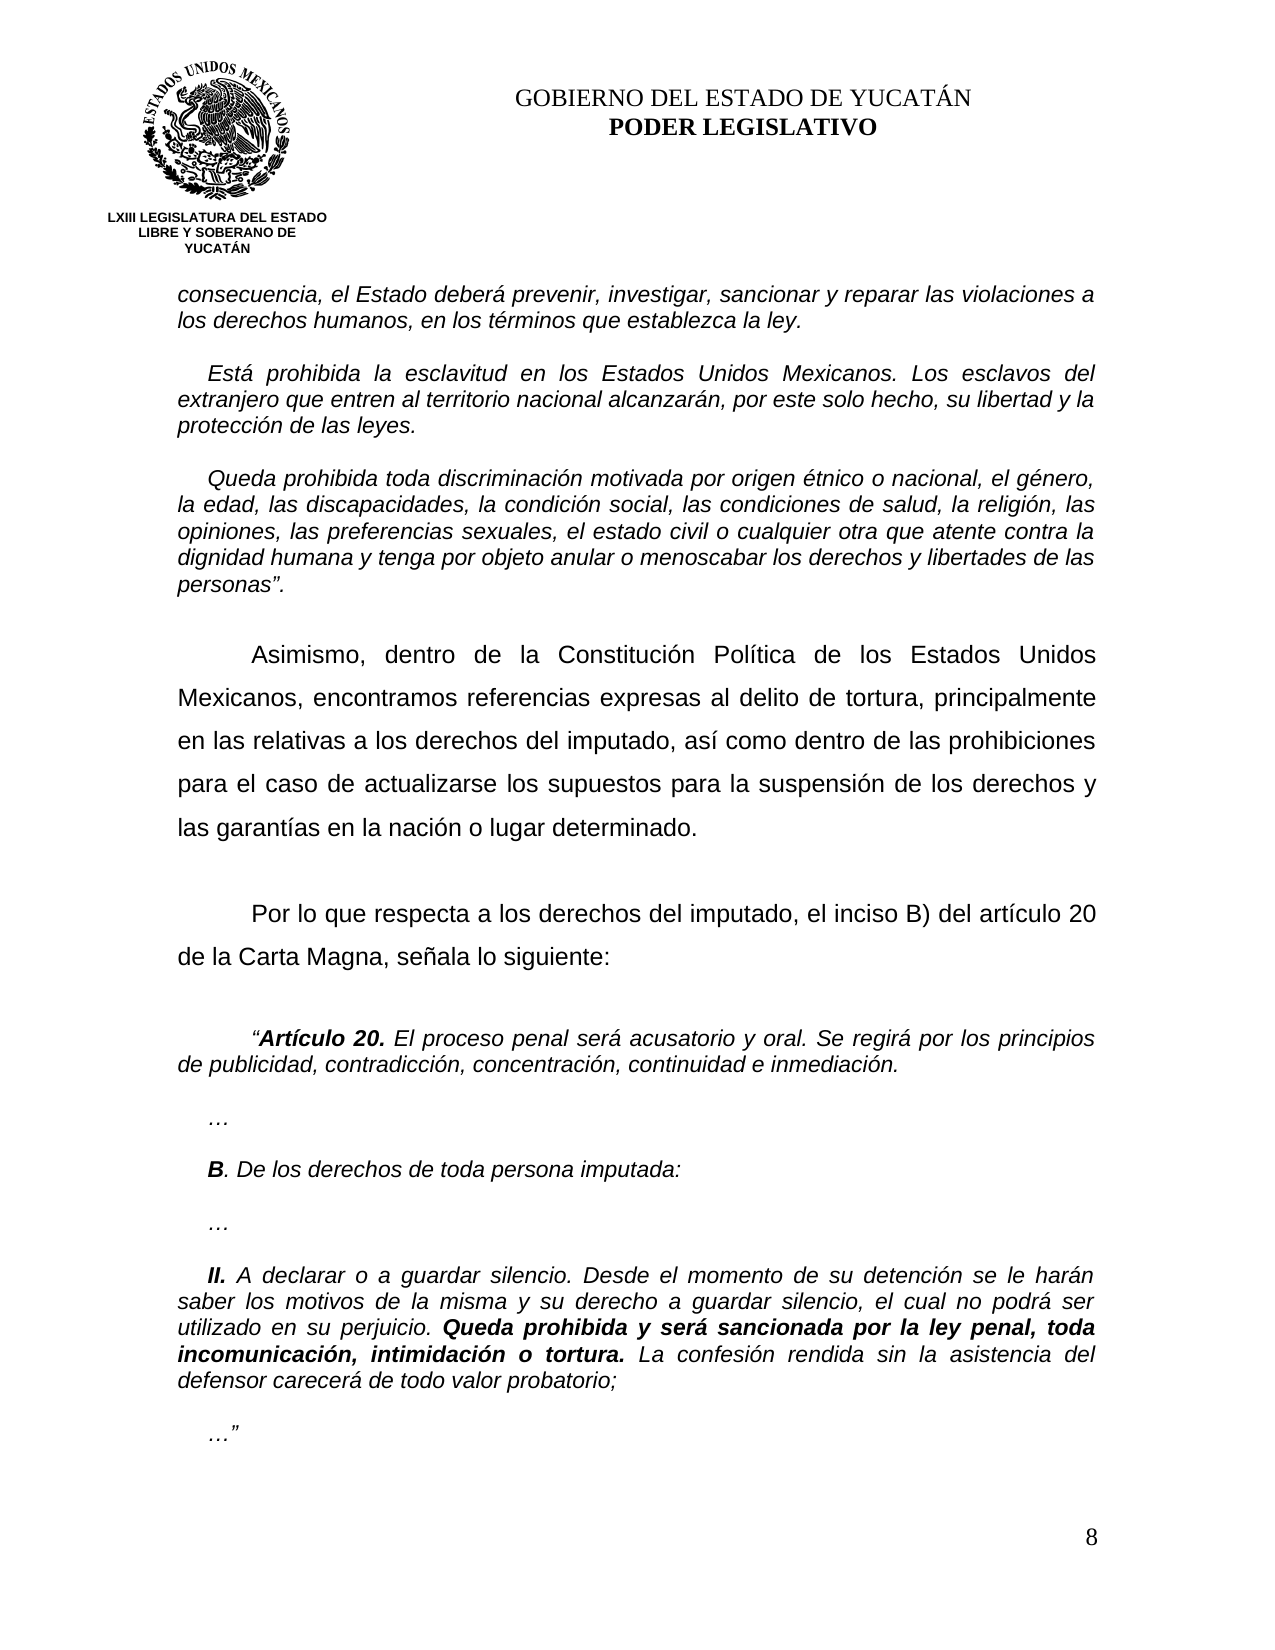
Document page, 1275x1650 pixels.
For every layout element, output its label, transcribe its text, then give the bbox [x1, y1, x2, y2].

text Queda prohibida toda discriminación motivada por origen étnico o nacional, el género, la edad, las discapacidades, la condición social, las condiciones de salud, la religión, las opiniones, las preferencias sexuales, el estado civil o cualquier otra que atente contra la dignidad humana y tenga por objeto anular o menoscabar los derechos y libertades de las personas”. [177, 465, 1098, 597]
text “Artículo 20. El proceso penal será acusatorio y oral. Se regirá por los principios de publicidad, contradicción, concentración, continuidad e inmediación. [177, 1024, 1098, 1077]
text II. A declarar o a guardar silencio. Desde el momento de su detención se le harán saber los motivos de la misma y su derecho a guardar silencio, el cual no podrá ser utilizado en su perjuicio. Queda prohibida y será sancionada por la ley penal, toda incomunicación, intimidación o tortura. La confesión rendida sin la asistencia del defensor carecerá de todo valor probatorio; [177, 1262, 1098, 1393]
text Está prohibida la esclavitud en los Estados Unidos Mexicanos. Los esclavos del extranjero que entren al territorio nacional alcanzarán, por este solo hecho, su libertad y la protección de las leyes. [177, 360, 1098, 439]
text B. De los derechos de toda persona imputada: [177, 1156, 1098, 1183]
text … [177, 1209, 1098, 1235]
picture [107, 27, 325, 234]
text … [177, 1103, 1098, 1130]
text …” [177, 1420, 1098, 1446]
text Asimismo, dentro de la Constitución Política de los Estados Unidos Mexicanos, encontramos referencias expresas al delito de tortura, principalmente en las relativas a los derechos del imputado, así como dentro de las prohibiciones para el caso de actualizarse los supuestos para la suspensión de los derechos y las garantías en la nación o lugar determinado. [177, 640, 1098, 841]
text Por lo que respecta a los derechos del imputado, el inciso B) del artículo 20 de la Carta Magna, señala lo siguiente: [177, 899, 1098, 971]
